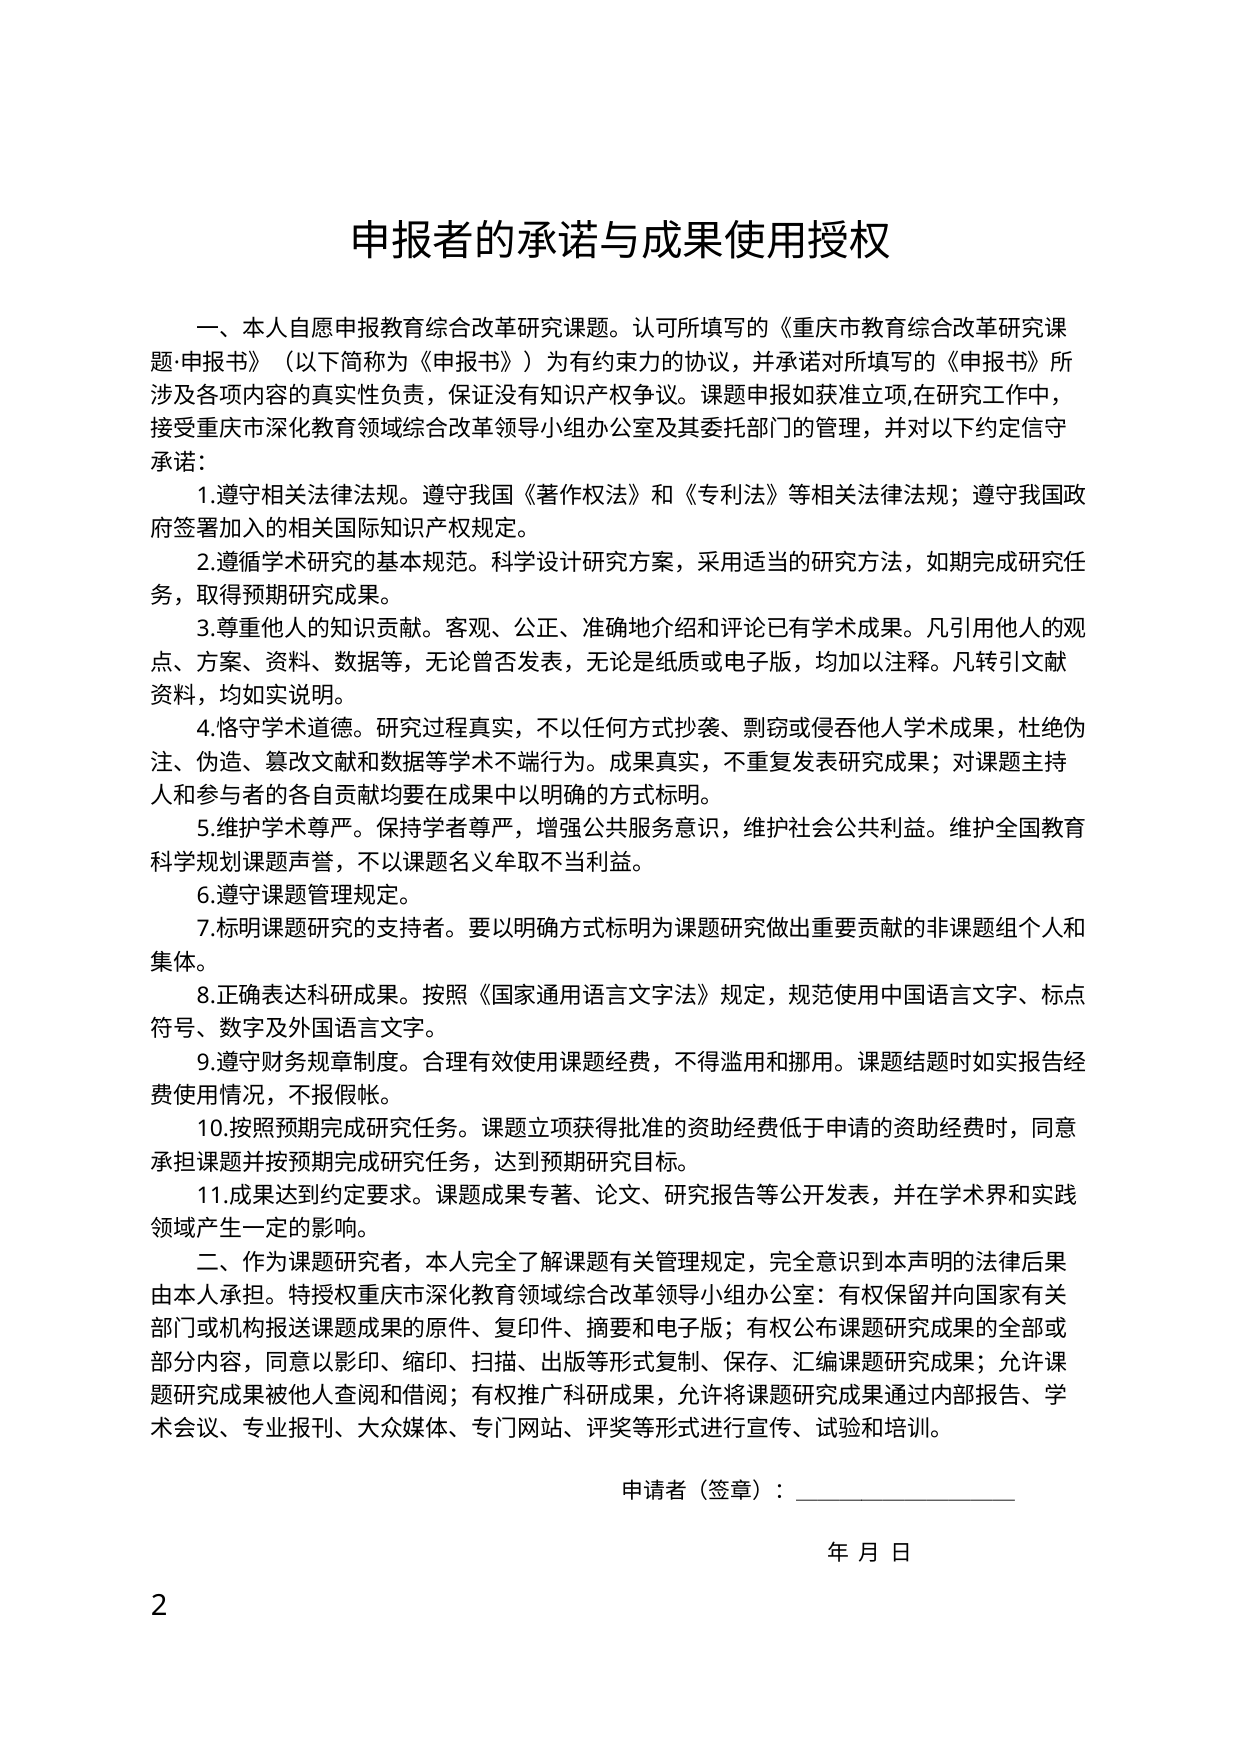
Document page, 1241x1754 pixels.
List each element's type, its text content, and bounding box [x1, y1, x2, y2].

text 一、本人自愿申报教育综合改革研究课题。认可所填写的《重庆市教育综合改革研究课题·申报书》（以下简称为《申报书》）为有约束力的协议，并承诺对所填写的《申报书》所涉及各项内容的真实性负责，保证没有知识产权争议。课题申报如获准立项,在研究工作中，接受重庆市深化教育领域综合改革领导小组办公室及其委托部门的管理，并对以下约定信守承诺： [151, 310, 1089, 477]
text 申请者（签章）：＿＿＿＿＿＿＿＿＿＿ [151, 1473, 1089, 1505]
text 7.标明课题研究的支持者。要以明确方式标明为课题研究做出重要贡献的非课题组个人和集体。 [151, 910, 1089, 977]
text 年 月 日 [205, 1535, 1030, 1566]
text 10.按照预期完成研究任务。课题立项获得批准的资助经费低于申请的资助经费时，同意承担课题并按预期完成研究任务，达到预期研究目标。 [151, 1110, 1089, 1177]
text 8.正确表达科研成果。按照《国家通用语言文字法》规定，规范使用中国语言文字、标点符号、数字及外国语言文字。 [151, 977, 1089, 1043]
text 2.遵循学术研究的基本规范。科学设计研究方案，采用适当的研究方法，如期完成研究任务，取得预期研究成果。 [151, 543, 1089, 610]
text 3.尊重他人的知识贡献。客观、公正、准确地介绍和评论已有学术成果。凡引用他人的观点、方案、资料、数据等，无论曾否发表，无论是纸质或电子版，均加以注释。凡转引文献资料，均如实说明。 [151, 610, 1089, 710]
text 11.成果达到约定要求。课题成果专著、论文、研究报告等公开发表，并在学术界和实践领域产生一定的影响。 [151, 1177, 1089, 1243]
text 1.遵守相关法律法规。遵守我国《著作权法》和《专利法》等相关法律法规；遵守我国政府签署加入的相关国际知识产权规定。 [151, 477, 1089, 543]
text 4.恪守学术道德。研究过程真实，不以任何方式抄袭、剽窃或侵吞他人学术成果，杜绝伪注、伪造、篡改文献和数据等学术不端行为。成果真实，不重复发表研究成果；对课题主持人和参与者的各自贡献均要在成果中以明确的方式标明。 [151, 710, 1089, 810]
text 6.遵守课题管理规定。 [151, 877, 1089, 910]
text 9.遵守财务规章制度。合理有效使用课题经费，不得滥用和挪用。课题结题时如实报告经费使用情况，不报假帐。 [151, 1043, 1089, 1110]
text 二、作为课题研究者，本人完全了解课题有关管理规定，完全意识到本声明的法律后果由本人承担。特授权重庆市深化教育领域综合改革领导小组办公室：有权保留并向国家有关部门或机构报送课题成果的原件、复印件、摘要和电子版；有权公布课题研究成果的全部或部分内容，同意以影印、缩印、扫描、出版等形式复制、保存、汇编课题研究成果；允许课题研究成果被他人查阅和借阅；有权推广科研成果，允许将课题研究成果通过内部报告、学术会议、专业报刊、大众媒体、专门网站、评奖等形式进行宣传、试验和培训。 [151, 1243, 1089, 1443]
text 申报者的承诺与成果使用授权 [151, 207, 1089, 267]
text 5.维护学术尊严。保持学者尊严，增强公共服务意识，维护社会公共利益。维护全国教育科学规划课题声誉，不以课题名义牟取不当利益。 [151, 810, 1089, 877]
